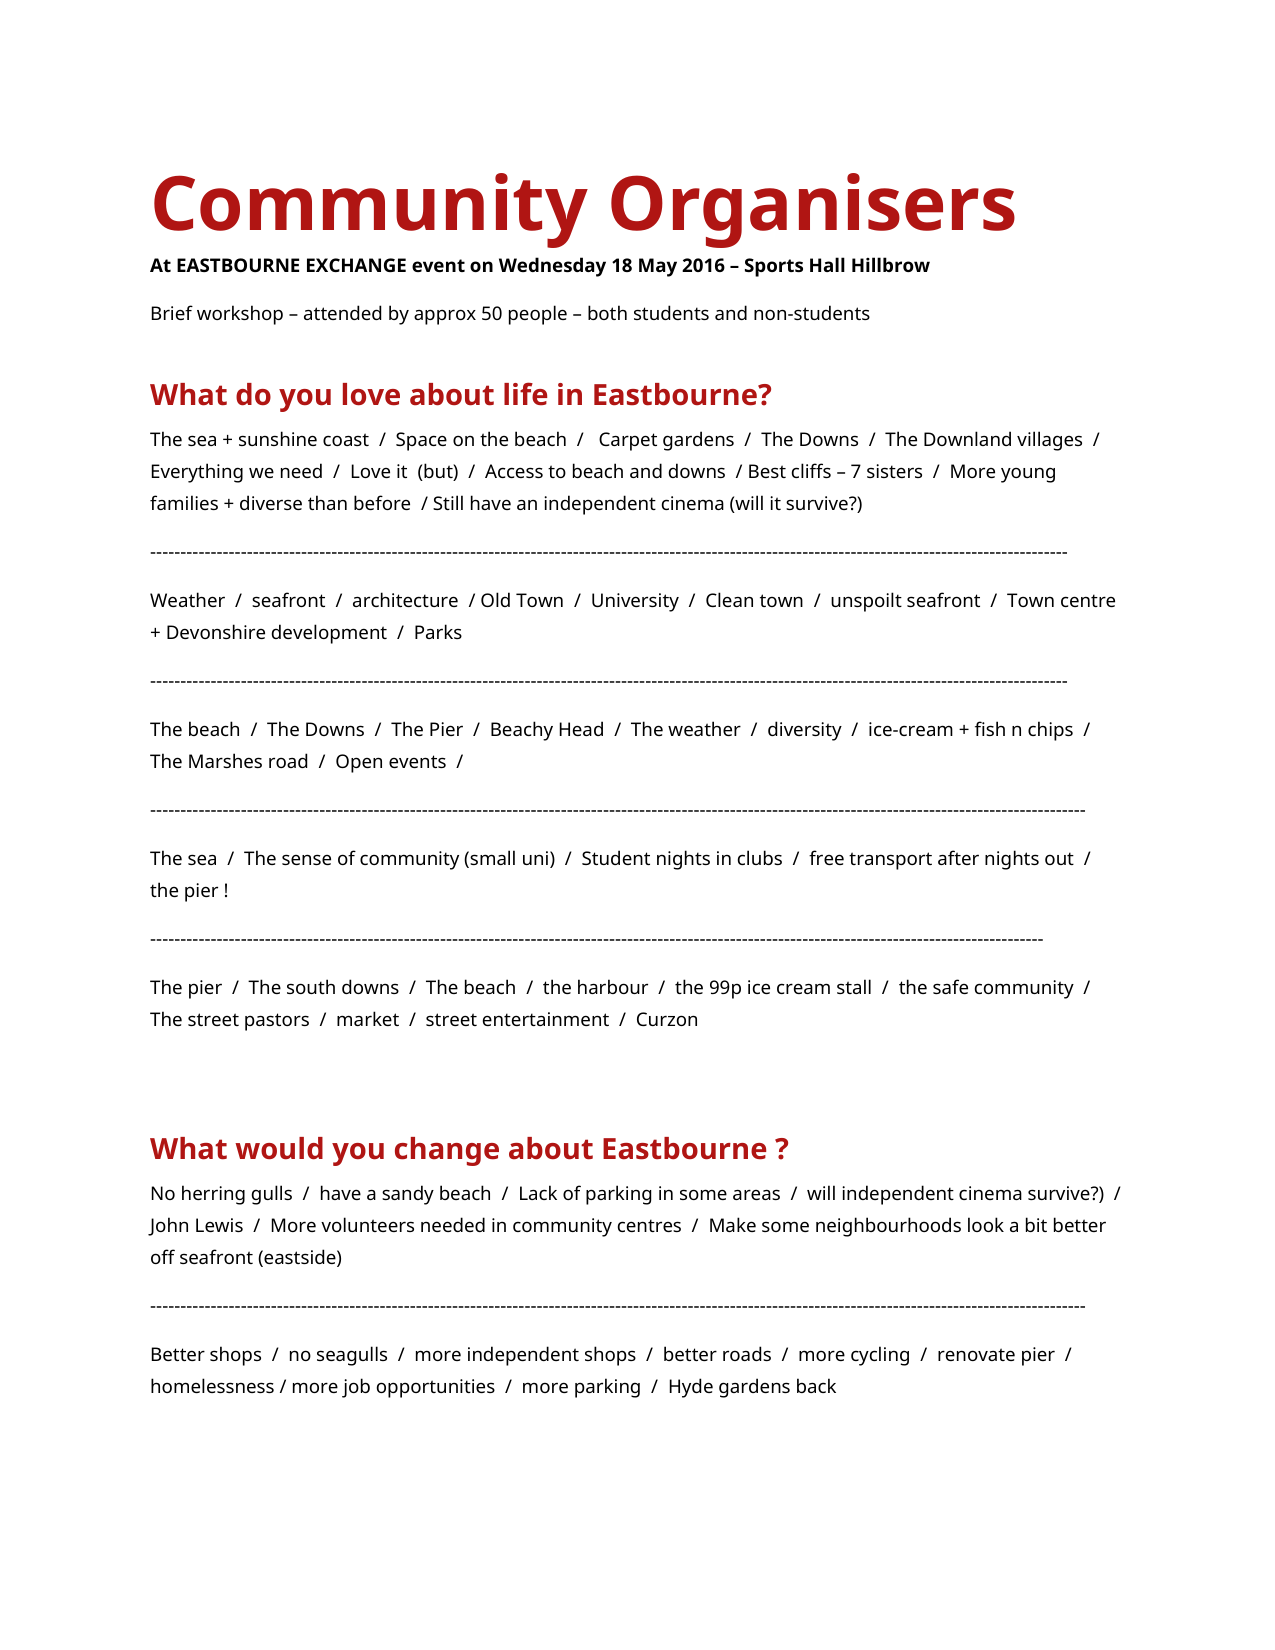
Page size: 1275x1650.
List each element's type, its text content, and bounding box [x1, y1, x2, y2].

text -------------------------------------------------------------------------------------------------------------------------------------------------------- [150, 539, 1125, 564]
text Weather / seafront / architecture / Old Town / University / Clean town / unspoilt seafront / Town centre + Devonshire development / Parks [150, 587, 1125, 645]
text The sea + sunshine coast / Space on the beach / Carpet gardens / The Downs / The Downland villages / Everything we need / Love it (but) / Access to beach and downs / Best cliffs – 7 sisters / More young families + diverse than before / Still have an independent cinema (will it survive?) [150, 426, 1125, 516]
subtitle What do you love about life in Eastbourne? [150, 374, 1125, 414]
text Better shops / no seagulls / more independent shops / better roads / more cycling / renovate pier / homelessness / more job opportunities / more parking / Hyde gardens back [150, 1341, 1125, 1398]
text ---------------------------------------------------------------------------------------------------------------------------------------------------- [150, 926, 1125, 951]
text No herring gulls / have a sandy beach / Lack of parking in some areas / will independent cinema survive?) / John Lewis / More volunteers needed in community centres / Make some neighbourhoods look a bit better off seafront (eastside) [150, 1180, 1125, 1269]
title Community Organisers [150, 150, 1125, 252]
text The pier / The south downs / The beach / the harbour / the 99p ice cream stall / the safe community / The street pastors / market / street entertainment / Curzon [150, 974, 1125, 1032]
text At EASTBOURNE EXCHANGE event on Wednesday 18 May 2016 – Sports Hall Hillbrow [150, 252, 1125, 278]
text Brief workshop – attended by approx 50 people – both students and non-students [150, 301, 1125, 326]
text -------------------------------------------------------------------------------------------------------------------------------------------------------- [150, 668, 1125, 693]
text The beach / The Downs / The Pier / Beachy Head / The weather / diversity / ice-cream + fish n chips / The Marshes road / Open events / [150, 716, 1125, 774]
subtitle What would you change about Eastbourne ? [150, 1128, 1125, 1168]
text The sea / The sense of community (small uni) / Student nights in clubs / free transport after nights out / the pier ! [150, 845, 1125, 903]
